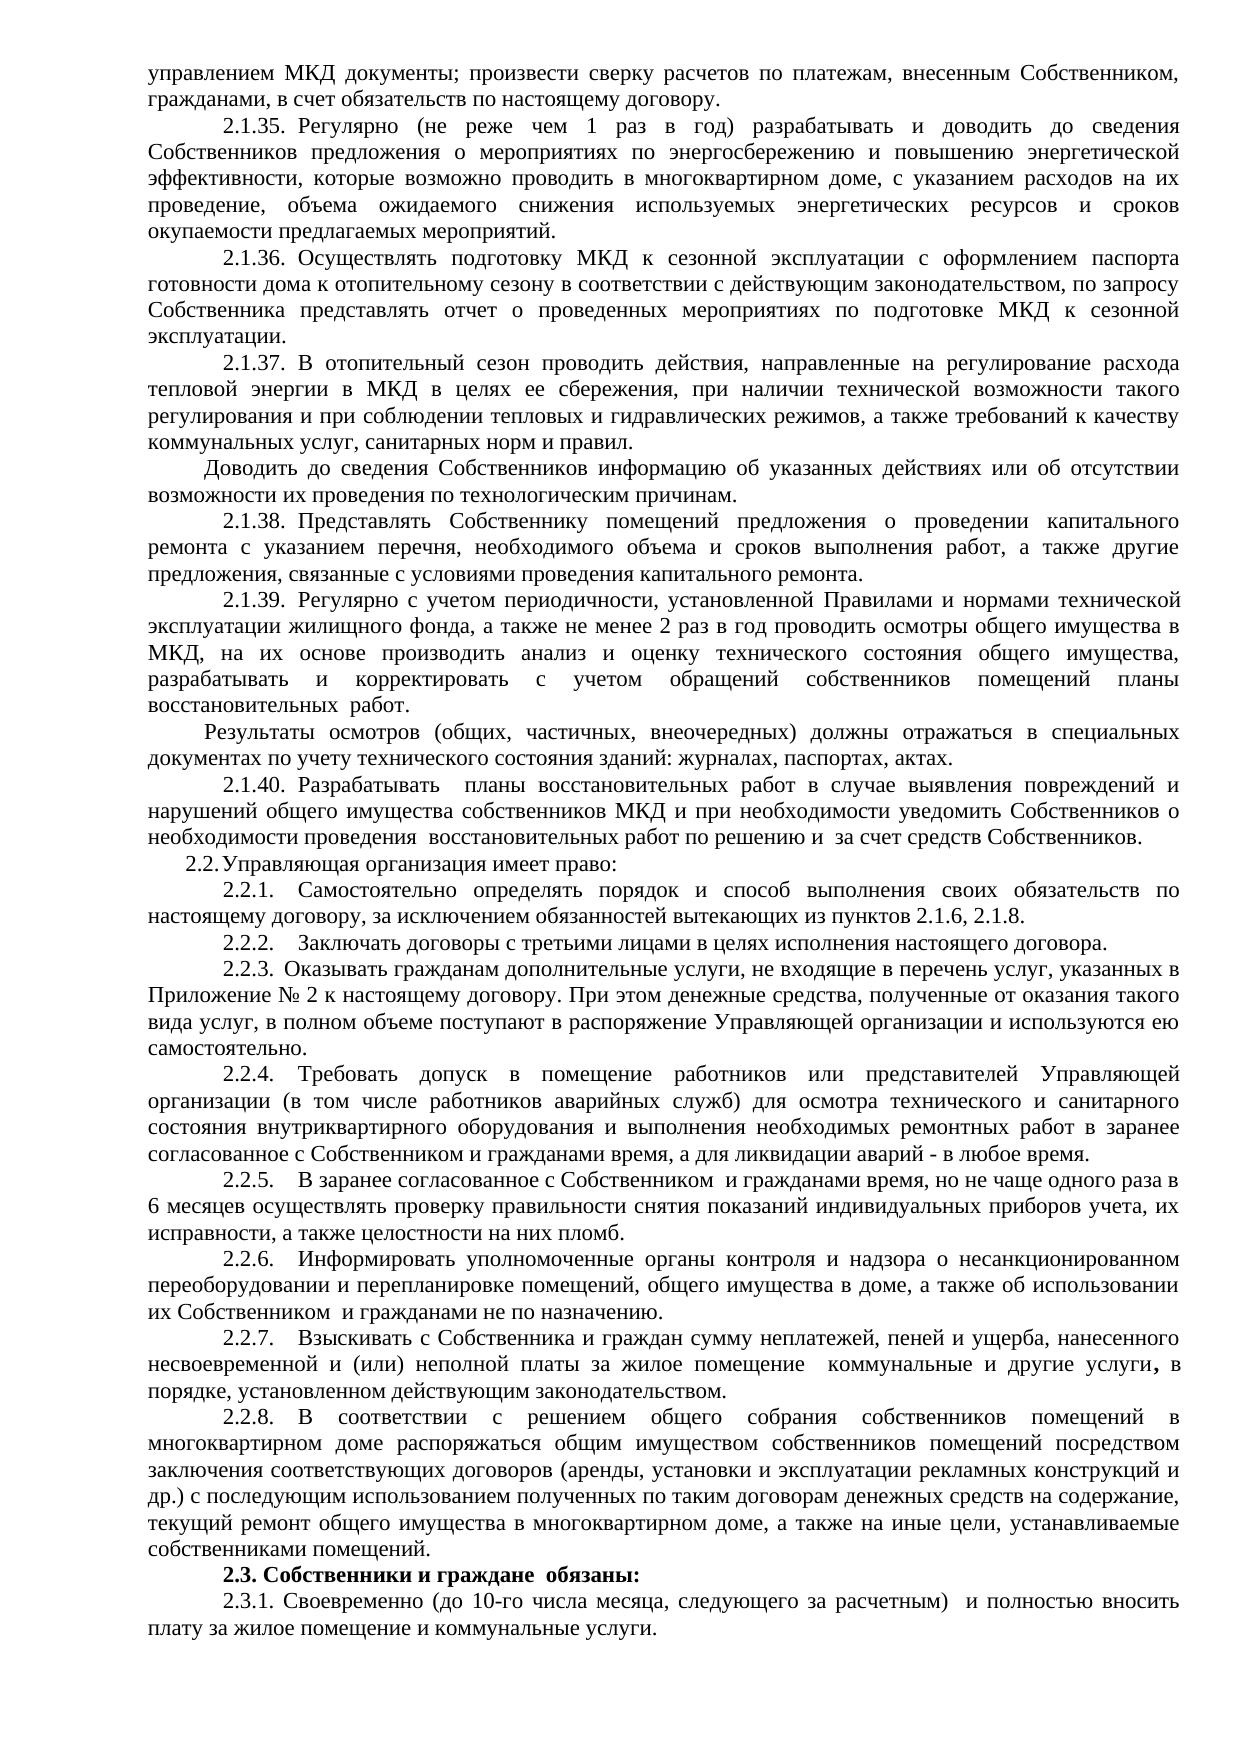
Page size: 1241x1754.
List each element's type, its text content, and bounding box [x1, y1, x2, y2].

list В отопительный сезон проводить действия, направленные на регулирование расхода тепловой энергии в МКД в целях ее сбережения, при наличии технической возможности такого регулирования и при соблюдении тепловых и гидравлических режимов, а также требований к качеству коммунальных услуг, санитарных норм и правил. [148, 349, 1181, 454]
list Регулярно с учетом периодичности, установленной Правилами и нормами технической эксплуатации жилищного фонда, а также не менее 2 раз в год проводить осмотры общего имущества в МКД, на их основе производить анализ и оценку технического состояния общего имущества, разрабатывать и корректировать с учетом обращений собственников помещений планы восстановительных работ. [148, 586, 1181, 718]
text 2.3. Собственники и граждане обязаны: [148, 1561, 1181, 1588]
list Регулярно (не реже чем 1 раз в год) разрабатывать и доводить до сведения Собственников предложения о мероприятиях по энергосбережению и повышению энергетической эффективности, которые возможно проводить в многоквартирном доме, с указанием расходов на их проведение, объема ожидаемого снижения используемых энергетических ресурсов и сроков окупаемости предлагаемых мероприятий. [148, 112, 1181, 243]
list Требовать допуск в помещение работников или представителей Управляющей организации (в том числе работников аварийных служб) для осмотра технического и санитарного состояния внутриквартирного оборудования и выполнения необходимых ремонтных работ в заранее согласованное с Собственником и гражданами время, а для ликвидации аварий - в любое время. [148, 1061, 1181, 1166]
list В заранее согласованное с Собственником и гражданами время, но не чаще одного раза в 6 месяцев осуществлять проверку правильности снятия показаний индивидуальных приборов учета, их исправности, а также целостности на них пломб. [148, 1166, 1181, 1245]
list Разрабатывать планы восстановительных работ в случае выявления повреждений и нарушений общего имущества собственников МКД и при необходимости уведомить Собственников о необходимости проведения восстановительных работ по решению и за счет средств Собственников. [148, 771, 1181, 850]
list Представлять Собственнику помещений предложения о проведении капитального ремонта с указанием перечня, необходимого объема и сроков выполнения работ, а также другие предложения, связанные с условиями проведения капитального ремонта. [148, 507, 1181, 586]
list Взыскивать с Собственника и граждан сумму неплатежей, пеней и ущерба, нанесенного несвоевременной и (или) неполной платы за жилое помещение коммунальные и другие услуги, в порядке, установленном действующим законодательством. [148, 1324, 1181, 1403]
list Информировать уполномоченные органы контроля и надзора о несанкционированном переоборудовании и перепланировке помещений, общего имущества в доме, а также об использовании их Собственником и гражданами не по назначению. [148, 1245, 1181, 1324]
text 2.3.1. Своевременно (до 10-го числа месяца, следующего за расчетным) и полностью вносить плату за жилое помещение и коммунальные услуги. [148, 1588, 1181, 1640]
list Оказывать гражданам дополнительные услуги, не входящие в перечень услуг, указанных в Приложение № 2 к настоящему договору. При этом денежные средства, полученные от оказания такого вида услуг, в полном объеме поступают в распоряжение Управляющей организации и используются ею самостоятельно. [148, 955, 1181, 1061]
list Осуществлять подготовку МКД к сезонной эксплуатации с оформлением паспорта готовности дома к отопительному сезону в соответствии с действующим законодательством, по запросу Собственника представлять отчет о проведенных мероприятиях по подготовке МКД к сезонной эксплуатации. [148, 243, 1181, 349]
text Результаты осмотров (общих, частичных, внеочередных) должны отражаться в специальных документах по учету технического состояния зданий: журналах, паспортах, актах. [148, 718, 1181, 771]
list Заключать договоры с третьими лицами в целях исполнения настоящего договора. [148, 929, 1181, 955]
list Управляющая организация имеет право: [148, 850, 1181, 876]
list В соответствии с решением общего собрания собственников помещений в многоквартирном доме распоряжаться общим имуществом собственников помещений посредством заключения соответствующих договоров (аренды, установки и эксплуатации рекламных конструкций и др.) с последующим использованием полученных по таким договорам денежных средств на содержание, текущий ремонт общего имущества в многоквартирном доме, а также на иные цели, устанавливаемые собственниками помещений. [148, 1403, 1181, 1561]
list Самостоятельно определять порядок и способ выполнения своих обязательств по настоящему договору, за исключением обязанностей вытекающих из пунктов 2.1.6, 2.1.8. [148, 876, 1181, 929]
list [148, 59, 1181, 112]
text Доводить до сведения Собственников информацию об указанных действиях или об отсутствии возможности их проведения по технологическим причинам. [148, 454, 1181, 507]
